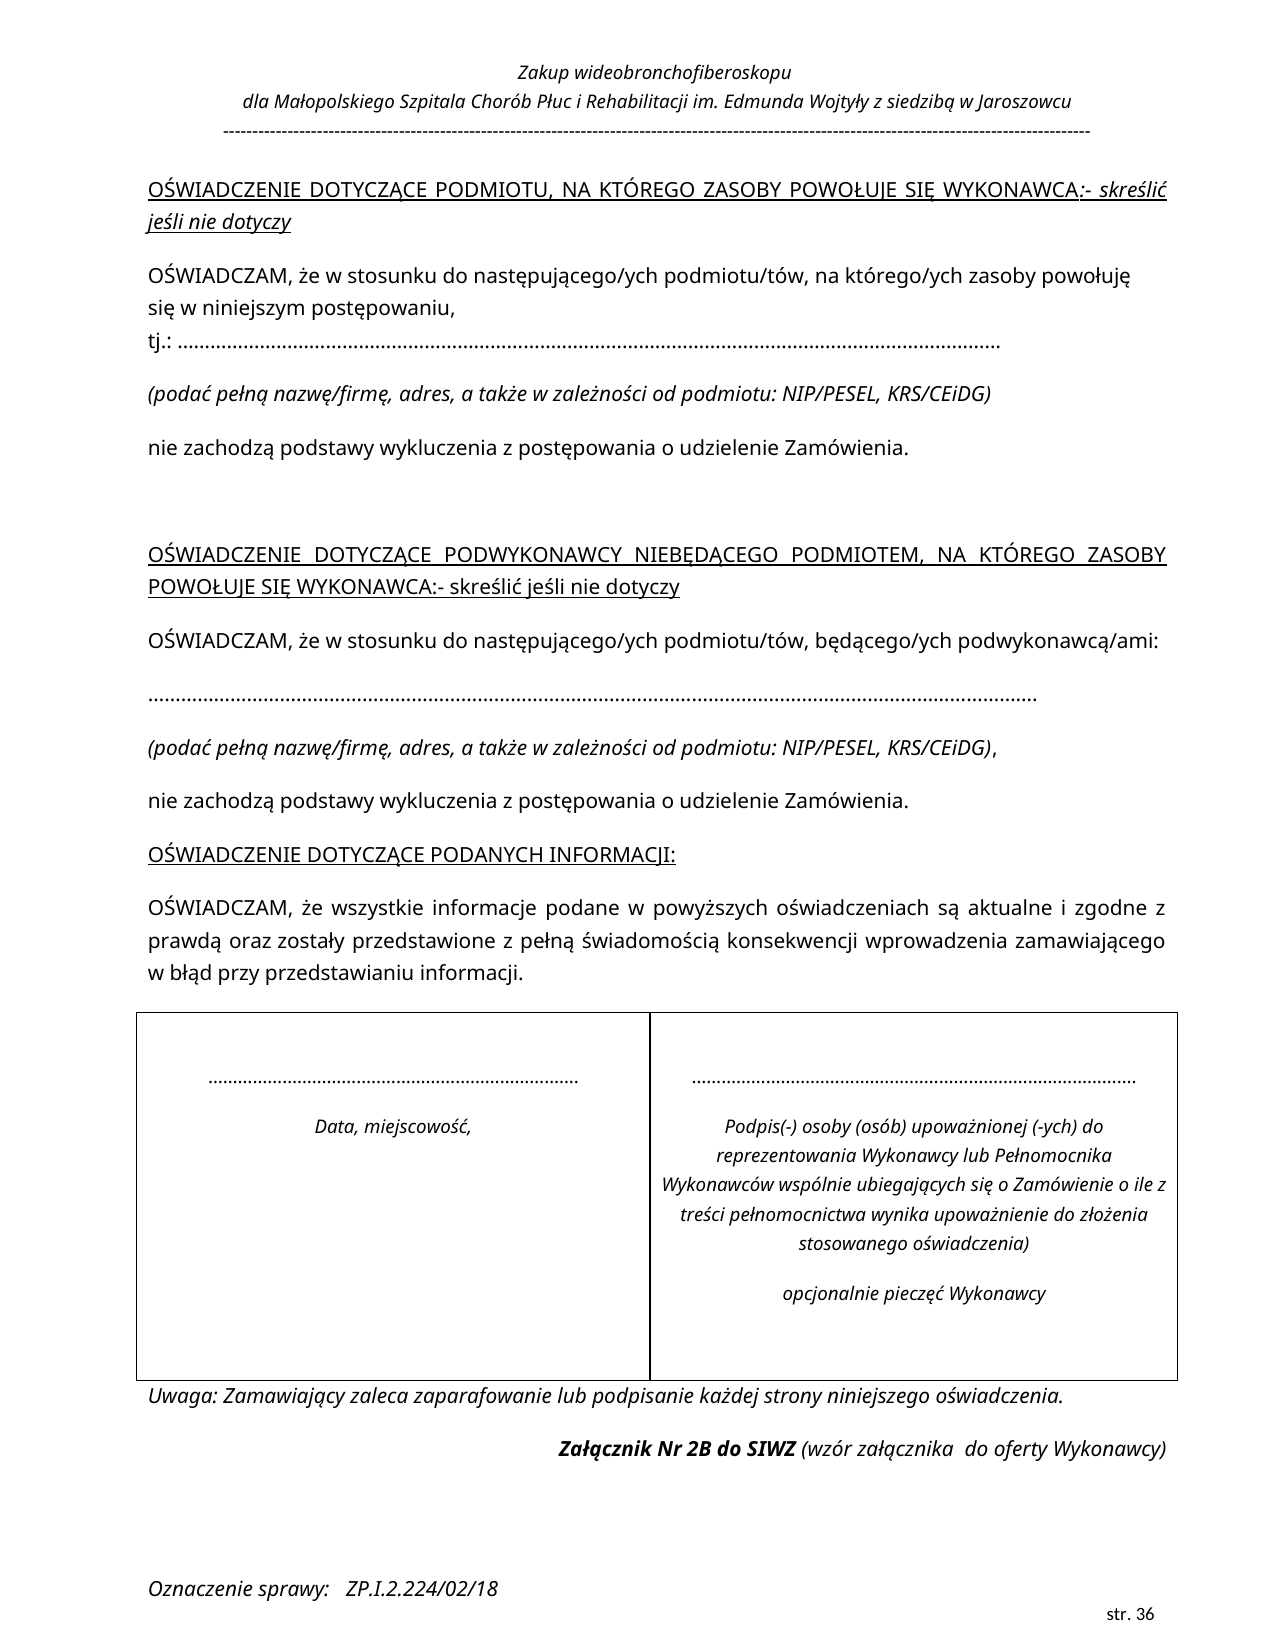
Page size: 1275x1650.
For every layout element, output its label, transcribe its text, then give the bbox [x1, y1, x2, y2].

text (podać pełną nazwę/firmę, adres, a także w zależności od podmiotu: NIP/PESEL, KRS/CEiDG), [148, 733, 1167, 761]
text (podać pełną nazwę/firmę, adres, a także w zależności od podmiotu: NIP/PESEL, KRS/CEiDG) [148, 379, 1167, 408]
text ……………………………………………………………………………………………..………………………………………………. [148, 679, 1167, 708]
text OŚWIADCZENIE DOTYCZĄCE PODWYKONAWCY NIEBĘDĄCEGO PODMIOTEM, NA KTÓREGO ZASOBY POWOŁUJE SIĘ WYKONAWCA:- skreślić jeśli nie dotyczy [148, 540, 1167, 564]
text OŚWIADCZENIE DOTYCZĄCE PODMIOTU, NA KTÓREGO ZASOBY POWOŁUJE SIĘ WYKONAWCA:- skreślić jeśli nie dotyczy [148, 175, 1167, 199]
table_header ……………………………..…………………………………. Data, miejscowość, [137, 1013, 649, 1380]
text Uwaga: Zamawiający zaleca zaparafowanie lub podpisanie każdej strony niniejszego oświadczenia. [148, 1381, 1167, 1409]
text Załącznik Nr 2B do SIWZ (wzór załącznika do oferty Wykonawcy) [148, 1434, 1167, 1463]
text OŚWIADCZENIE DOTYCZĄCE PODMIOTU, NA KTÓREGO ZASOBY POWOŁUJE SIĘ WYKONAWCA:- skreślić jeśli nie dotyczy [148, 200, 1167, 236]
text OŚWIADCZAM, że w stosunku do następującego/ych podmiotu/tów, będącego/ych podwykonawcą/ami: [148, 626, 1167, 654]
text nie zachodzą podstawy wykluczenia z postępowania o udzielenie Zamówienia. [148, 786, 1167, 815]
text OŚWIADCZENIE DOTYCZĄCE PODWYKONAWCY NIEBĘDĄCEGO PODMIOTEM, NA KTÓREGO ZASOBY POWOŁUJE SIĘ WYKONAWCA:- skreślić jeśli nie dotyczy [148, 566, 1167, 601]
text OŚWIADCZENIE DOTYCZĄCE PODANYCH INFORMACJI: [148, 840, 1167, 868]
table_header …………………………………..…………………………………………. Podpis(-) osoby (osób) upoważnionej (-ych) do reprezentowania Wykonawcy lub Pełnomocnika Wykonawców wspólnie ubiegających się o Zamówienie o ile z treści pełnomocnictwa wynika upoważnienie do złożenia stosowanego oświadczenia) opcjonalnie pieczęć Wykonawcy [651, 1013, 1177, 1380]
text OŚWIADCZAM, że wszystkie informacje podane w powyższych oświadczeniach są aktualne i zgodne z prawdą oraz zostały przedstawione z pełną świadomością konsekwencji wprowadzenia zamawiającego w błąd przy przedstawianiu informacji. [148, 893, 1167, 987]
text OŚWIADCZAM, że w stosunku do następującego/ych podmiotu/tów, na którego/ych zasoby powołuję się w niniejszym postępowaniu, tj.: …………………………………………………………………………………………………………………………………… [148, 261, 1167, 354]
text nie zachodzą podstawy wykluczenia z postępowania o udzielenie Zamówienia. [148, 433, 1167, 461]
